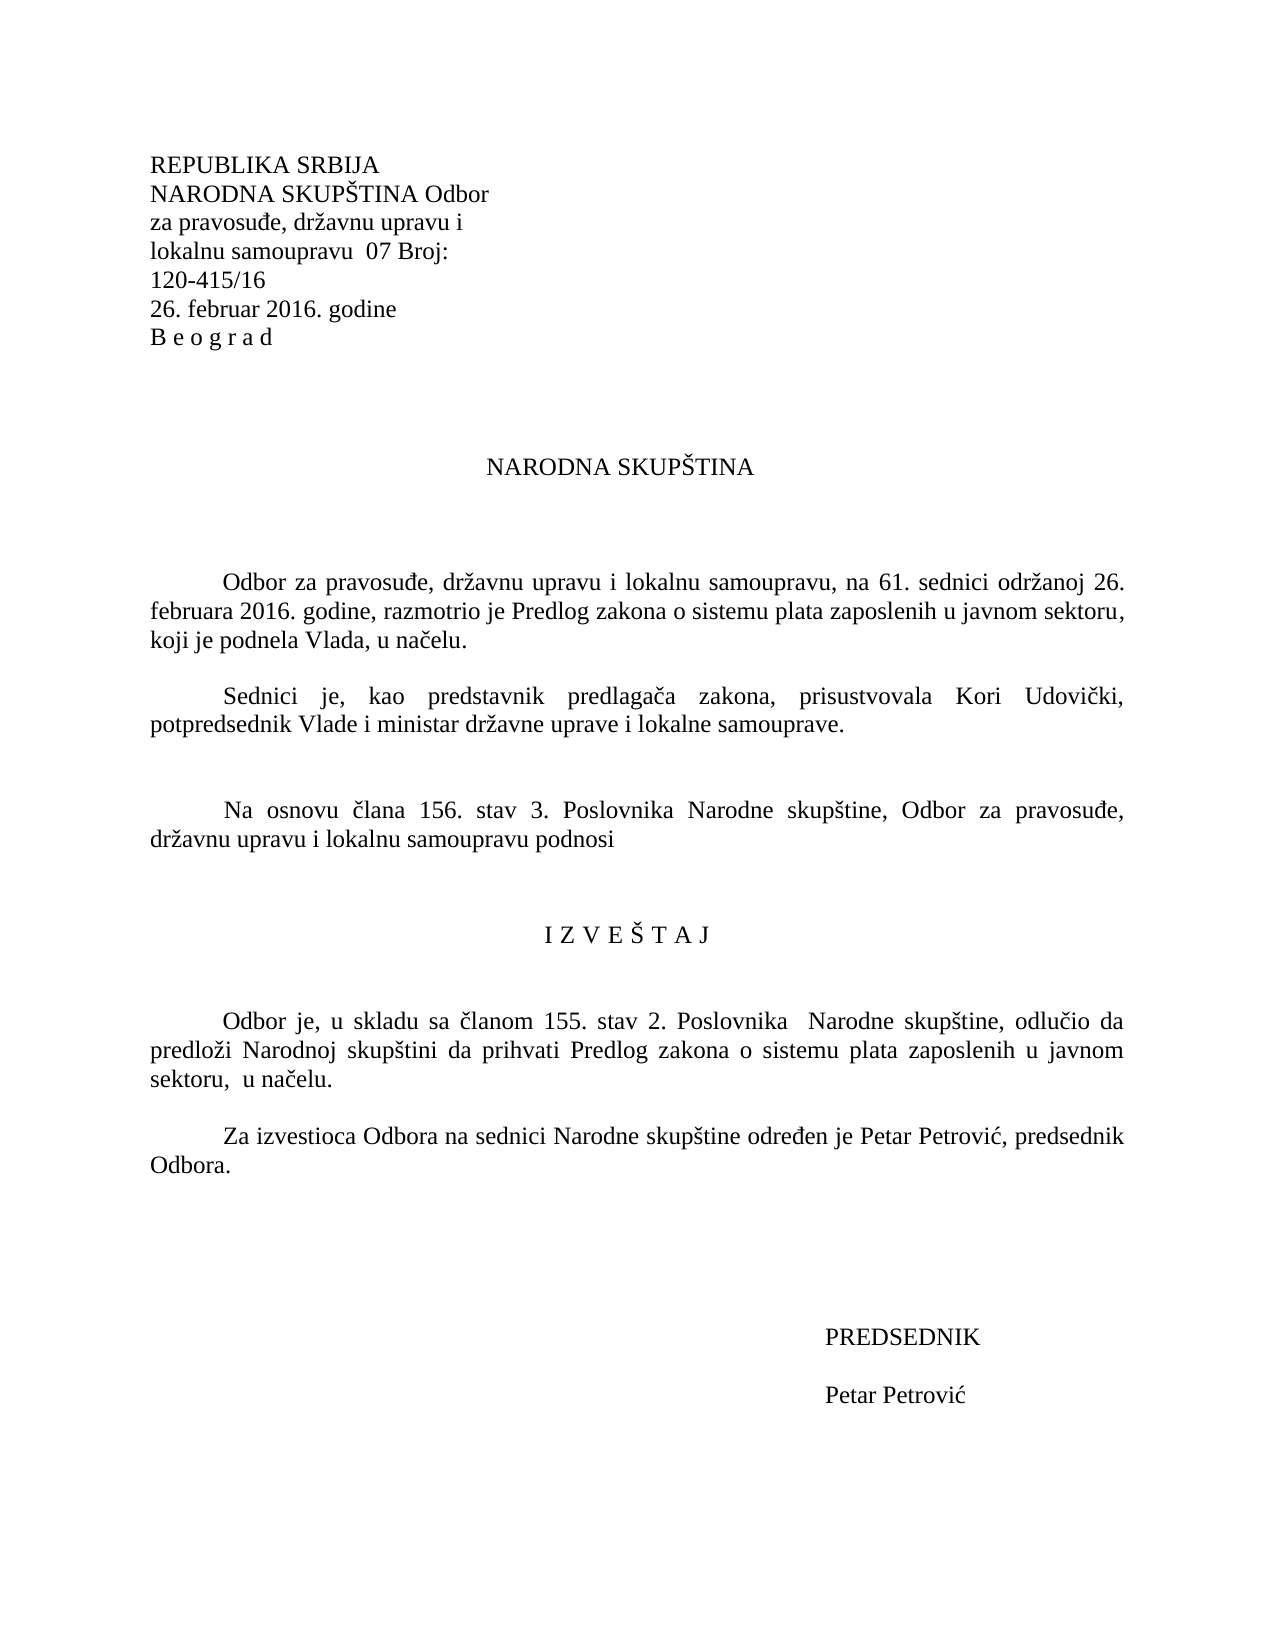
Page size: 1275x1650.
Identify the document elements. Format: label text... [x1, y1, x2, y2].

text REPUBLIKA SRBIJA NARODNA SKUPŠTINA Odbor za pravosuđe, državnu upravu i lokalnu samoupravu 07 Broj: 120-415/16 [150, 150, 500, 294]
text IZVEŠTAJ [544, 920, 1125, 949]
text 26. februar 2016. godine [150, 294, 500, 322]
text Za izvestioca Odbora na sednici Narodne skupštine određen je Petar Petrović, predsednik Odbora. [150, 1121, 1125, 1179]
text NARODNA SKUPŠTINA [486, 452, 1125, 481]
text Petar Petrović [150, 1380, 1125, 1409]
text Na osnovu člana 156. stav 3. Poslovnika Narodne skupštine, Odbor za pravosuđe, državnu upravu i lokalnu samoupravu podnosi [150, 795, 1125, 853]
text B e o g r a d [150, 322, 500, 351]
text Sednici je, kao predstavnik predlagača zakona, prisustvovala Kori Udovički, potpredsednik Vlade i ministar državne uprave i lokalne samouprave. [150, 682, 1125, 738]
text Odbor je, u skladu sa članom 155. stav 2. Poslovnika Narodne skupštine, odlučio da predloži Narodnoj skupštini da prihvati Predlog zakona o sistemu plata zaposlenih u javnom sektoru, u načelu. [150, 1006, 1125, 1092]
text PREDSEDNIK [150, 1322, 1125, 1351]
text Odbor za pravosuđe, državnu upravu i lokalnu samoupravu, na 61. sednici održanoj 26. februara 2016. godine, razmotrio je Predlog zakona o sistemu plata zaposlenih u javnom sektoru, koji je podnela Vlada, u načelu. [150, 567, 1125, 653]
